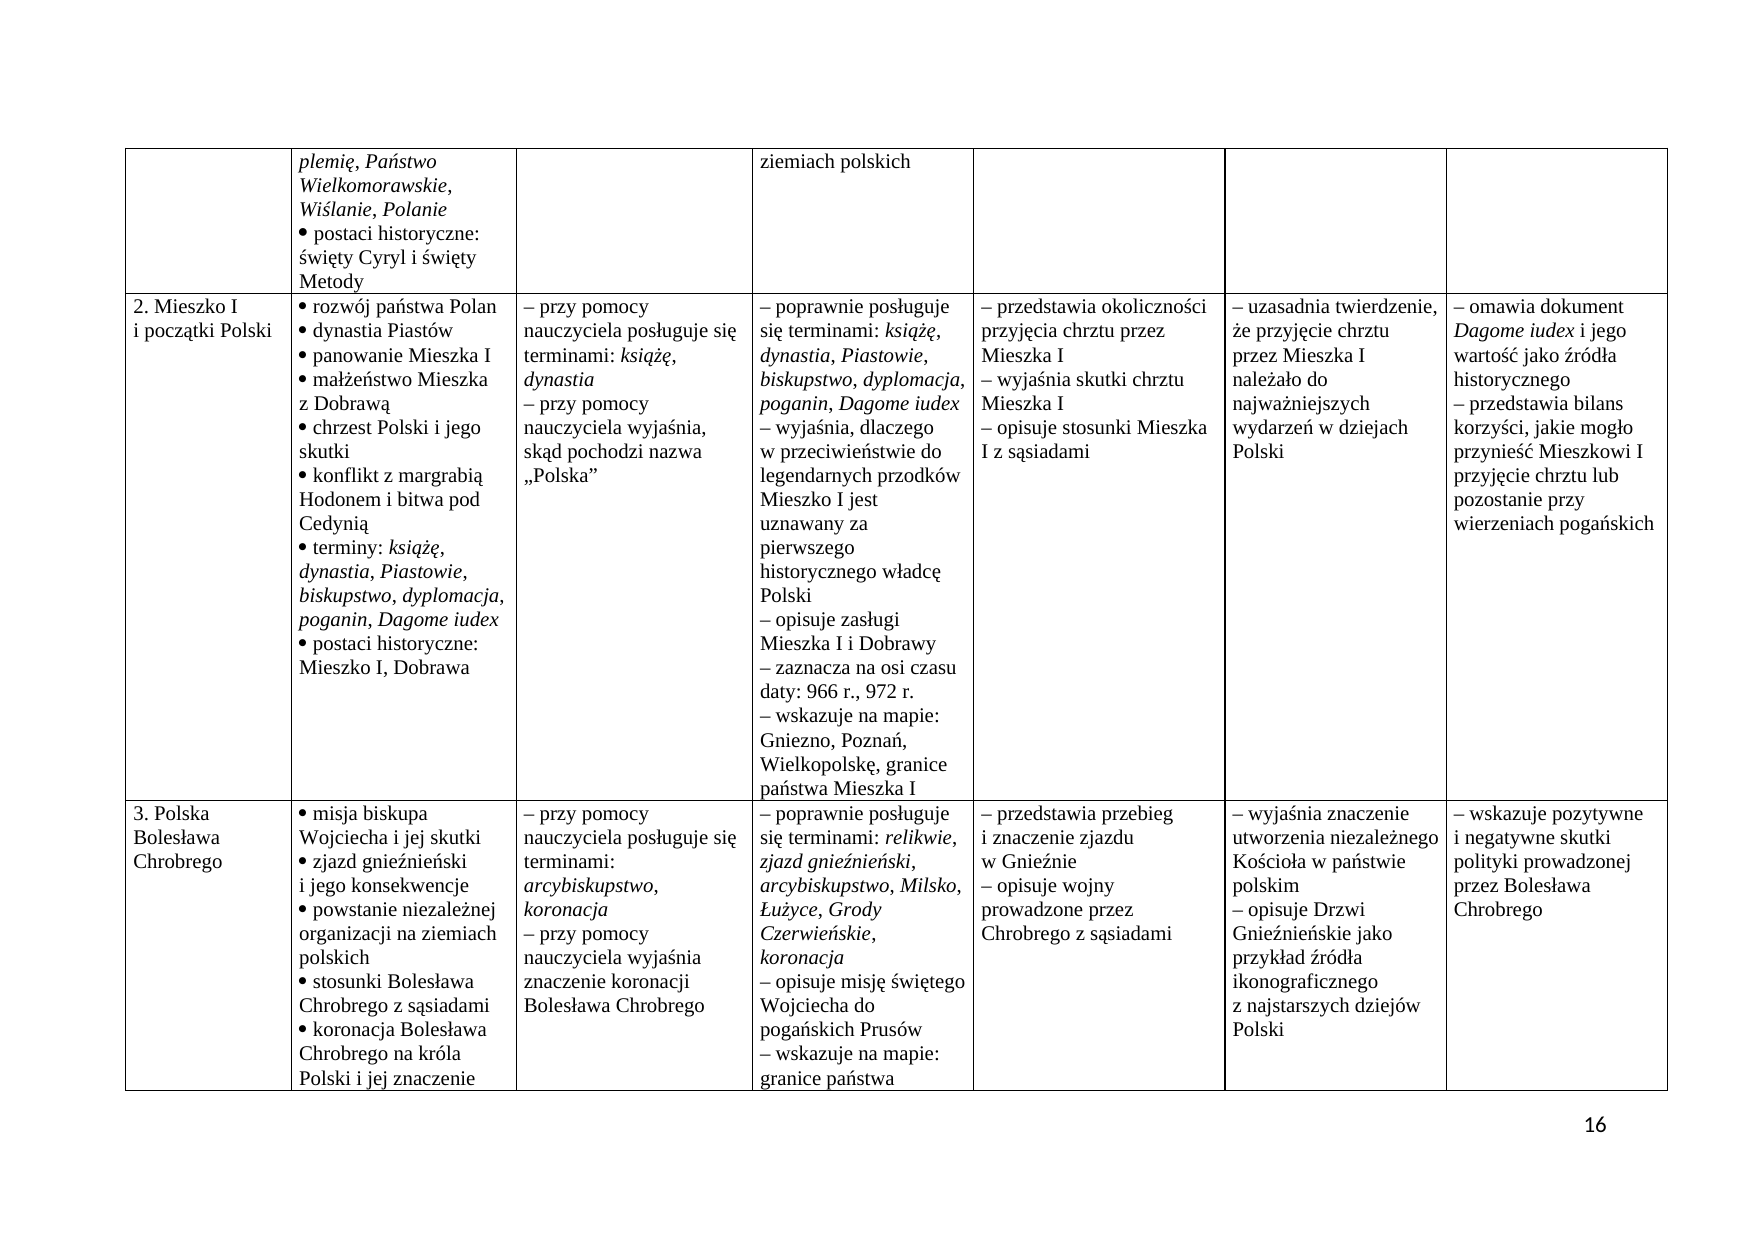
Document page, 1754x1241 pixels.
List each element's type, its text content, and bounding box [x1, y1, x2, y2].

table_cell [753, 149, 973, 293]
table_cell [974, 149, 1224, 293]
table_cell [1447, 801, 1667, 1089]
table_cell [974, 801, 1224, 1089]
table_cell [126, 801, 291, 1089]
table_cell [1226, 149, 1446, 293]
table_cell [292, 149, 516, 293]
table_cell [292, 801, 516, 1089]
table_cell rozwój państwa Polan dynastia Piastów panowanie Mieszka I małżeństwo Mieszka z Dobrawą chrzest Polski i jego skutki konflikt z margrabią Hodonem i bitwa pod Cedynią terminy: książę, dynastia, Piastowie, biskupstwo, dyplomacja, poganin, Dagome iudex postaci historyczne: Mieszko I, Dobrawa [292, 294, 516, 800]
table_cell – przy pomocy nauczyciela posługuje się terminami: książę, dynastia – przy pomocy nauczyciela wyjaśnia, skąd pochodzi nazwa „Polska” [517, 294, 752, 800]
table_cell – omawia dokument Dagome iudex i jego wartość jako źródła historycznego – przedstawia bilans korzyści, jakie mogło przynieść Mieszkowi I przyjęcie chrztu lub pozostanie przy wierzeniach pogańskich [1447, 294, 1667, 800]
table_cell – poprawnie posługuje się terminami: książę, dynastia, Piastowie, biskupstwo, dyplomacja, poganin, Dagome iudex – wyjaśnia, dlaczego w przeciwieństwie do legendarnych przodków Mieszko I jest uznawany za pierwszego historycznego władcę Polski – opisuje zasługi Mieszka I i Dobrawy – zaznacza na osi czasu daty: 966 r., 972 r. – wskazuje na mapie: Gniezno, Poznań, Wielkopolskę, granice państwa Mieszka I [753, 294, 973, 800]
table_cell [517, 801, 752, 1089]
table_cell – uzasadnia twierdzenie, że przyjęcie chrztu przez Mieszka I należało do najważniejszych wydarzeń w dziejach Polski [1226, 294, 1446, 800]
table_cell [753, 801, 973, 1089]
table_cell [1447, 149, 1667, 293]
table_cell – przedstawia okoliczności przyjęcia chrztu przez Mieszka I – wyjaśnia skutki chrztu Mieszka I – opisuje stosunki Mieszka I z sąsiadami [974, 294, 1224, 800]
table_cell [1226, 801, 1446, 1089]
table_cell 2. Mieszko I i początki Polski [126, 294, 291, 800]
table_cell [517, 149, 752, 293]
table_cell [126, 149, 291, 293]
